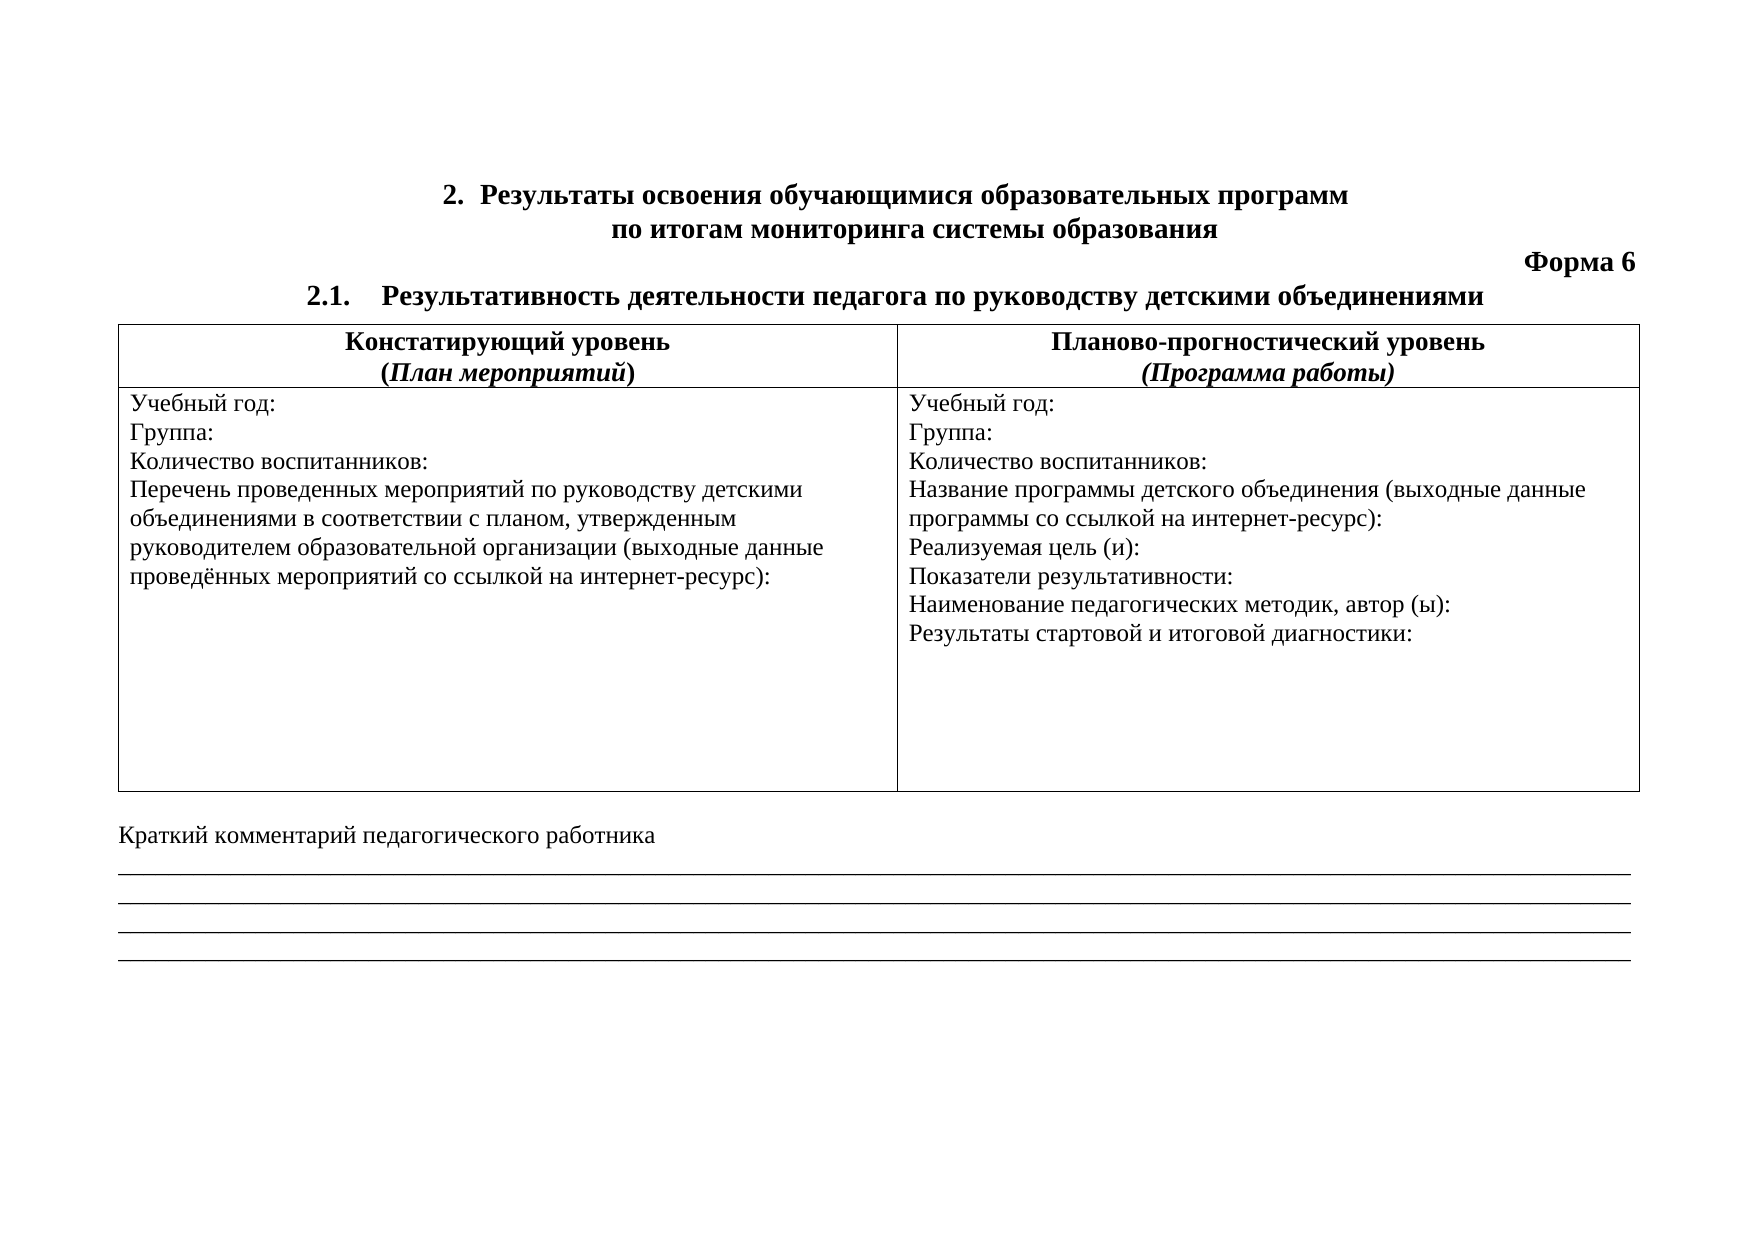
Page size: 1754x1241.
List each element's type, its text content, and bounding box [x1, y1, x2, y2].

table_cell Учебный год: Группа: Количество воспитанников: Название программы детского объединения (выходные данные программы со ссылкой на интернет-ресурс): Реализуемая цель (и): Показатели результативности: Наименование педагогических методик, автор (ы): Результаты стартовой и итоговой диагностики: [898, 388, 1639, 791]
table_header Констатирующий уровень (План мероприятий) [119, 325, 897, 387]
table_cell Учебный год: Группа: Количество воспитанников: Перечень проведенных мероприятий по руководству детскими объединениями в соответствии с планом, утвержденным руководителем образовательной организации (выходные данные проведённых мероприятий со ссылкой на интернет-ресурс): [119, 388, 897, 791]
text Краткий комментарий педагогического работника ___________________________________________________________________________________________________________________________________________________________________________________________________________________________________________________________________________________________________________________________________________________________________________ [118, 821, 1636, 936]
text _________________________________________________________________________________________________________________________ [118, 936, 1636, 964]
text по итогам мониторинга системы образования [193, 211, 1636, 244]
text Форма 6 [118, 244, 1636, 278]
list Результативность деятельности педагога по руководству детскими объединениями [155, 278, 1636, 311]
table_header Планово-прогностический уровень (Программа работы) [898, 325, 1639, 387]
list Результаты освоения обучающимися образовательных программ [156, 177, 1636, 211]
